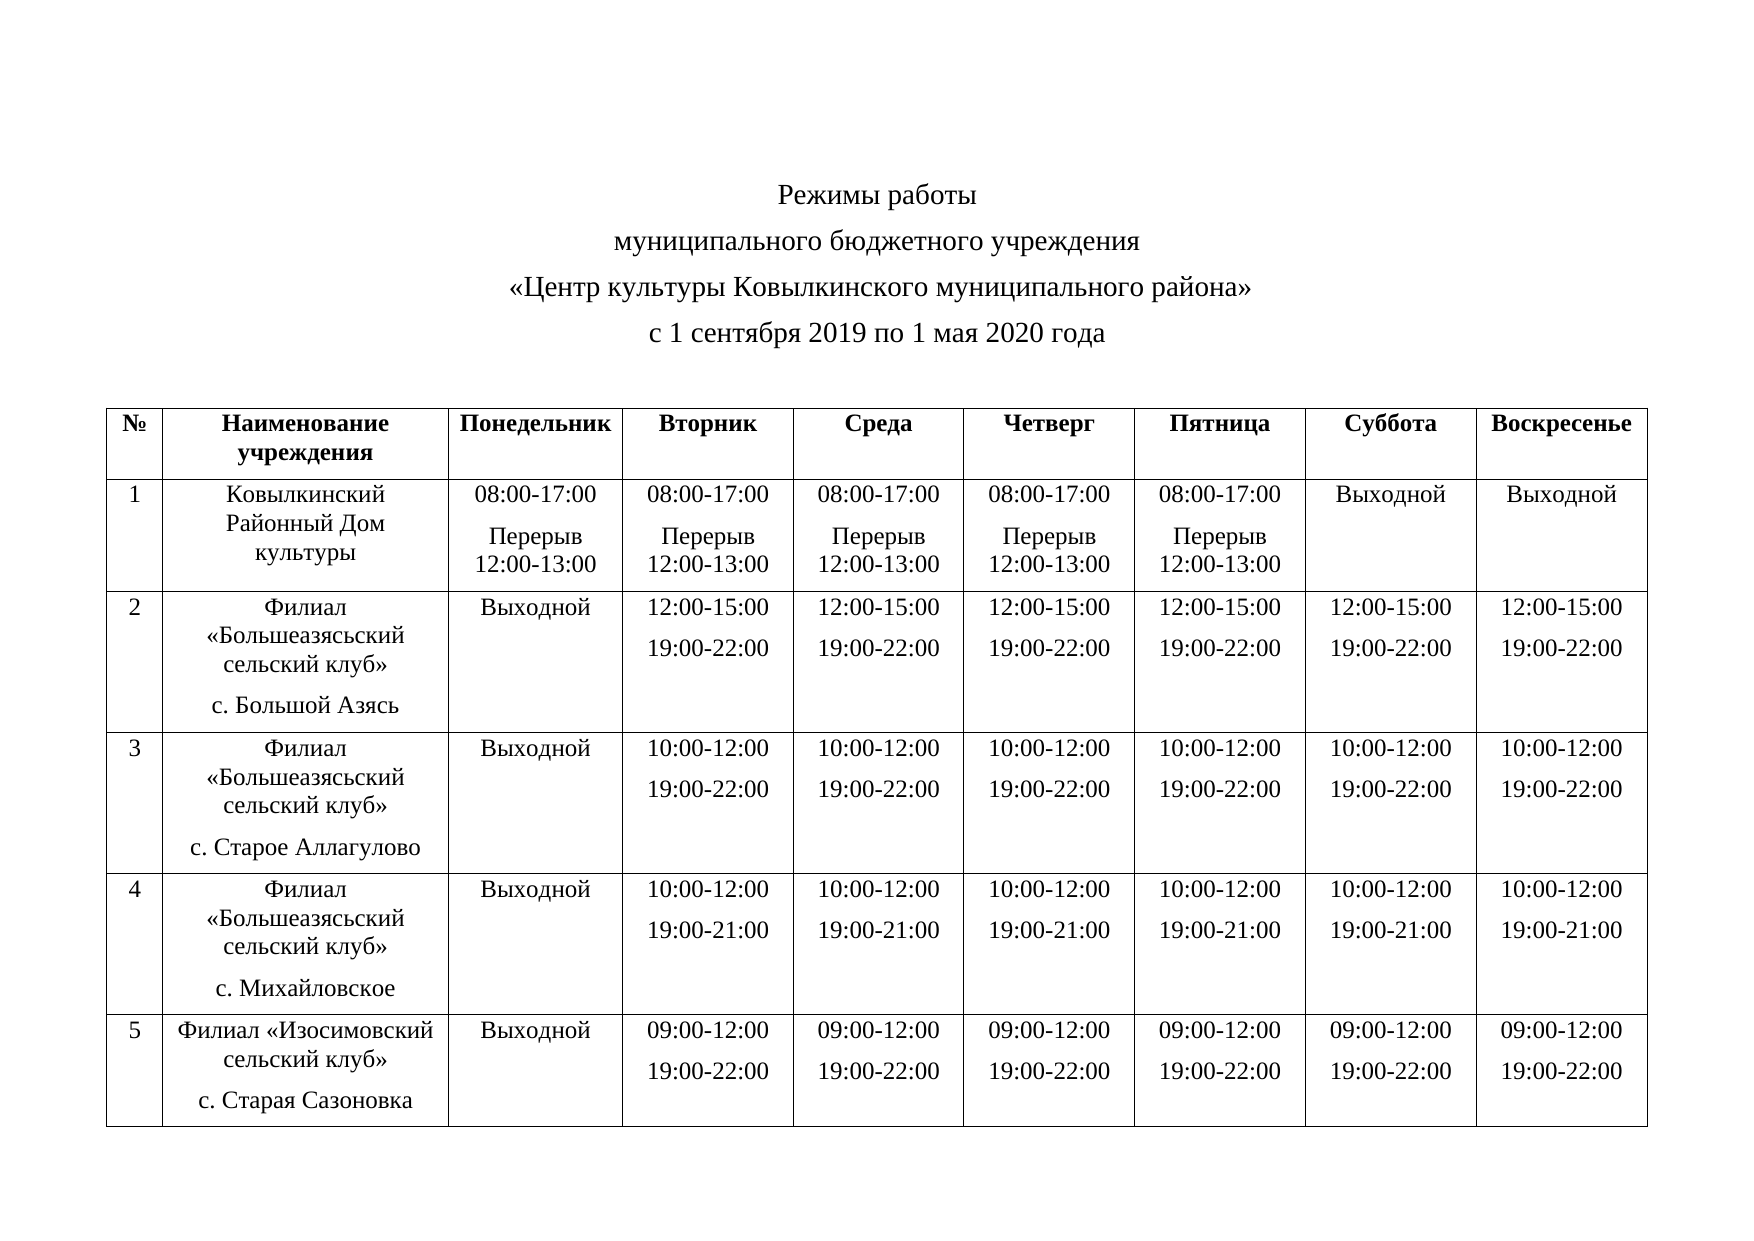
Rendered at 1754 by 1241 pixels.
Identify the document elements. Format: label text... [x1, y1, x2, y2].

table_cell Выходной [449, 592, 622, 732]
table_header Наименование учреждения [163, 409, 448, 478]
table_header Воскресенье [1477, 409, 1647, 478]
table_header Пятница [1135, 409, 1305, 478]
table_cell 5 [107, 1015, 162, 1126]
table_cell 12:00-15:00 19:00-22:00 [1477, 592, 1647, 732]
table_cell 09:00-12:00 19:00-22:00 [964, 1015, 1134, 1126]
table_cell 12:00-15:00 19:00-22:00 [623, 592, 793, 732]
table_cell 12:00-15:00 19:00-22:00 [794, 592, 963, 732]
table_cell 12:00-15:00 19:00-22:00 [1306, 592, 1476, 732]
table_cell 1 [107, 480, 162, 591]
table_cell Ковылкинский Районный Дом культуры [163, 480, 448, 591]
table_cell 10:00-12:00 19:00-22:00 [1135, 733, 1305, 873]
text «Центр культуры Ковылкинского муниципального района» [118, 269, 1636, 303]
table_cell 12:00-15:00 19:00-22:00 [1135, 592, 1305, 732]
text муниципального бюджетного учреждения [118, 223, 1636, 257]
table_cell 09:00-12:00 19:00-22:00 [1135, 1015, 1305, 1126]
table_cell Филиал «Изосимовский сельский клуб» с. Старая Сазоновка [163, 1015, 448, 1126]
table_cell 3 [107, 733, 162, 873]
table_header Среда [794, 409, 963, 478]
table_cell Выходной [449, 1015, 622, 1126]
table_cell 08:00-17:00 Перерыв 12:00-13:00 [964, 480, 1134, 591]
table_cell Выходной [449, 874, 622, 1014]
text с 1 сентября 2019 по 1 мая 2020 года [118, 315, 1636, 349]
table_cell 08:00-17:00 Перерыв 12:00-13:00 [1135, 480, 1305, 591]
table_cell Филиал «Большеазясьский сельский клуб» с. Большой Азясь [163, 592, 448, 732]
table_cell 09:00-12:00 19:00-22:00 [623, 1015, 793, 1126]
text Режимы работы [118, 177, 1636, 211]
table_cell 10:00-12:00 19:00-22:00 [623, 733, 793, 873]
table_cell 2 [107, 592, 162, 732]
table_cell 10:00-12:00 19:00-22:00 [964, 733, 1134, 873]
table_cell 10:00-12:00 19:00-21:00 [964, 874, 1134, 1014]
table_header № [107, 409, 162, 478]
table_cell 08:00-17:00 Перерыв 12:00-13:00 [794, 480, 963, 591]
table_cell 10:00-12:00 19:00-22:00 [794, 733, 963, 873]
table_cell 10:00-12:00 19:00-22:00 [1477, 733, 1647, 873]
table_cell 09:00-12:00 19:00-22:00 [1477, 1015, 1647, 1126]
table_header Суббота [1306, 409, 1476, 478]
table_cell Выходной [1477, 480, 1647, 591]
table_header Вторник [623, 409, 793, 478]
table_cell Выходной [1306, 480, 1476, 591]
table_cell 10:00-12:00 19:00-22:00 [1306, 733, 1476, 873]
table_cell 10:00-12:00 19:00-21:00 [1477, 874, 1647, 1014]
table_cell 12:00-15:00 19:00-22:00 [964, 592, 1134, 732]
table_cell 08:00-17:00 Перерыв 12:00-13:00 [449, 480, 622, 591]
table_cell 09:00-12:00 19:00-22:00 [794, 1015, 963, 1126]
table_cell 09:00-12:00 19:00-22:00 [1306, 1015, 1476, 1126]
table_cell Филиал «Большеазясьский сельский клуб» с. Старое Аллагулово [163, 733, 448, 873]
table_cell 10:00-12:00 19:00-21:00 [623, 874, 793, 1014]
table_cell 10:00-12:00 19:00-21:00 [1135, 874, 1305, 1014]
table_cell 10:00-12:00 19:00-21:00 [1306, 874, 1476, 1014]
table_header Четверг [964, 409, 1134, 478]
table_cell 4 [107, 874, 162, 1014]
table_header Понедельник [449, 409, 622, 478]
table_cell 10:00-12:00 19:00-21:00 [794, 874, 963, 1014]
table_cell Выходной [449, 733, 622, 873]
table_cell Филиал «Большеазясьский сельский клуб» с. Михайловское [163, 874, 448, 1014]
table_cell 08:00-17:00 Перерыв 12:00-13:00 [623, 480, 793, 591]
